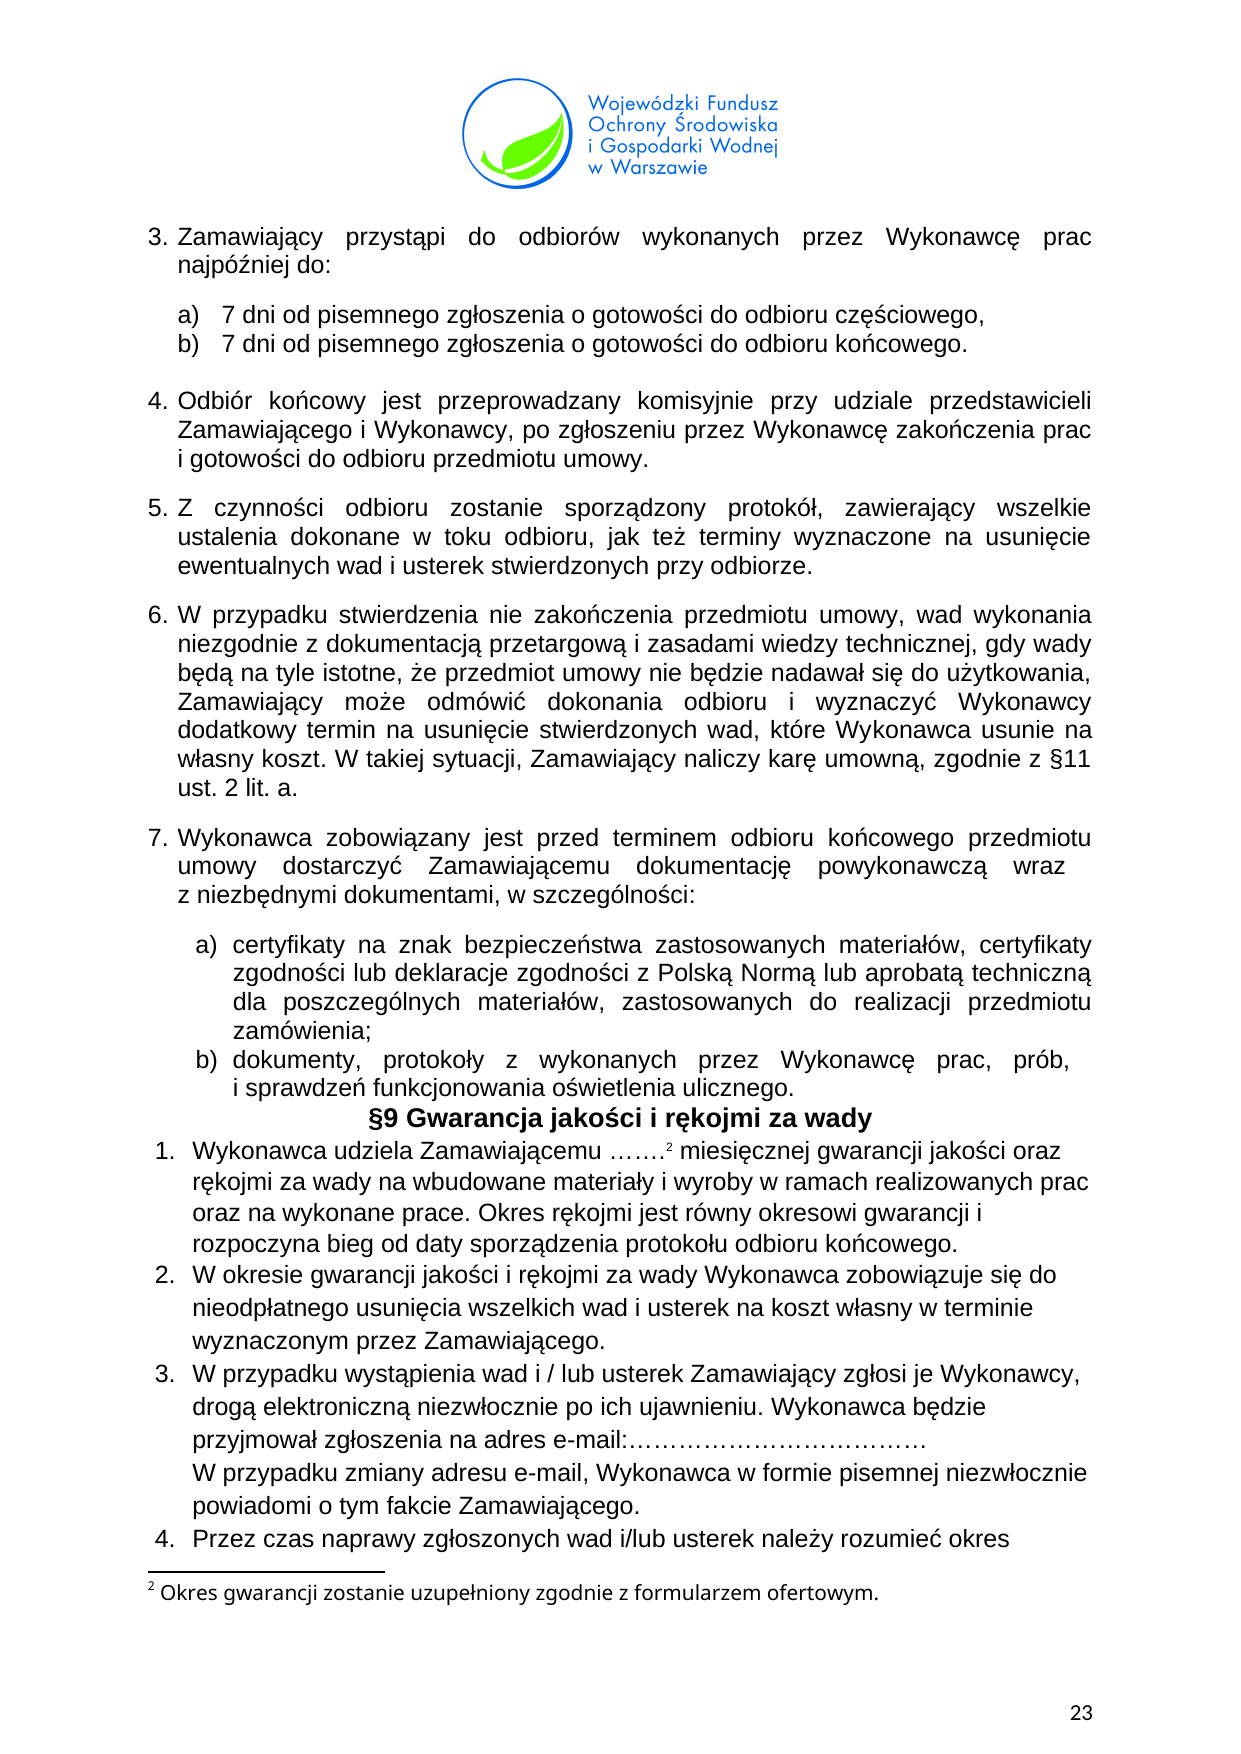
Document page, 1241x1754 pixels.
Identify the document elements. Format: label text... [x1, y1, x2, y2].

list Wykonawca zobowiązany jest przed terminem odbioru końcowego przedmiotu umowy dostarczyć Zamawiającemu dokumentację powykonawczą wraz z niezbędnymi dokumentami, w szczególności: [148, 822, 1093, 909]
list Zamawiający przystąpi do odbiorów wykonanych przez Wykonawcę prac najpóźniej do: [148, 222, 1093, 279]
list Wykonawca udziela Zamawiającemu ……. miesięcznej gwarancji jakości oraz rękojmi za wady na wbudowane materiały i wyroby w ramach realizowanych prac oraz na wykonane prace. Okres rękojmi jest równy okresowi gwarancji i rozpoczyna bieg od daty sporządzenia protokołu odbioru końcowego. [154, 1136, 1093, 1258]
text b) 7 dni od pisemnego zgłoszenia o gotowości do odbioru końcowego. [177, 329, 1093, 357]
text a) 7 dni od pisemnego zgłoszenia o gotowości do odbioru częściowego, [177, 300, 1093, 329]
list W przypadku stwierdzenia nie zakończenia przedmiotu umowy, wad wykonania niezgodnie z dokumentacją przetargową i zasadami wiedzy technicznej, gdy wady będą na tyle istotne, że przedmiot umowy nie będzie nadawał się do użytkowania, Zamawiający może odmówić dokonania odbioru i wyznaczyć Wykonawcy dodatkowy termin na usunięcie stwierdzonych wad, które Wykonawca usunie na własny koszt. W takiej sytuacji, Zamawiający naliczy karę umowną, zgodnie z §11 ust. 2 lit. a. [148, 600, 1093, 802]
list Przez czas naprawy zgłoszonych wad i/lub usterek należy rozumieć okres pomiędzy zgłoszeniem przez Zamawiającego wad, a całkowitym ich usunięciem. [154, 1524, 1093, 1553]
list certyfikaty na znak bezpieczeństwa zastosowanych materiałów, certyfikaty zgodności lub deklaracje zgodności z Polską Normą lub aprobatą techniczną dla poszczególnych materiałów, zastosowanych do realizacji przedmiotu zamówienia; [195, 929, 1093, 1044]
text §9 Gwarancja jakości i rękojmi za wady [148, 1102, 1093, 1133]
list W przypadku wystąpienia wad i / lub usterek Zamawiający zgłosi je Wykonawcy, drogą elektroniczną niezwłocznie po ich ujawnieniu. Wykonawca będzie przyjmował zgłoszenia na adres e-mail:……………………………… W przypadku zmiany adresu e-mail, Wykonawca w formie pisemnej niezwłocznie powiadomi o tym fakcie Zamawiającego. [154, 1359, 1093, 1520]
list W okresie gwarancji jakości i rękojmi za wady Wykonawca zobowiązuje się do nieodpłatnego usunięcia wszelkich wad i usterek na koszt własny w terminie wyznaczonym przez Zamawiającego. [154, 1260, 1093, 1355]
list Z czynności odbioru zostanie sporządzony protokół, zawierający wszelkie ustalenia dokonane w toku odbioru, jak też terminy wyznaczone na usunięcie ewentualnych wad i usterek stwierdzonych przy odbiorze. [148, 493, 1093, 579]
picture [457, 73, 783, 194]
list dokumenty, protokoły z wykonanych przez Wykonawcę prac, prób, i sprawdzeń funkcjonowania oświetlenia ulicznego. [195, 1044, 1093, 1102]
list Odbiór końcowy jest przeprowadzany komisyjnie przy udziale przedstawicieli Zamawiającego i Wykonawcy, po zgłoszeniu przez Wykonawcę zakończenia prac i gotowości do odbioru przedmiotu umowy. [148, 386, 1093, 472]
